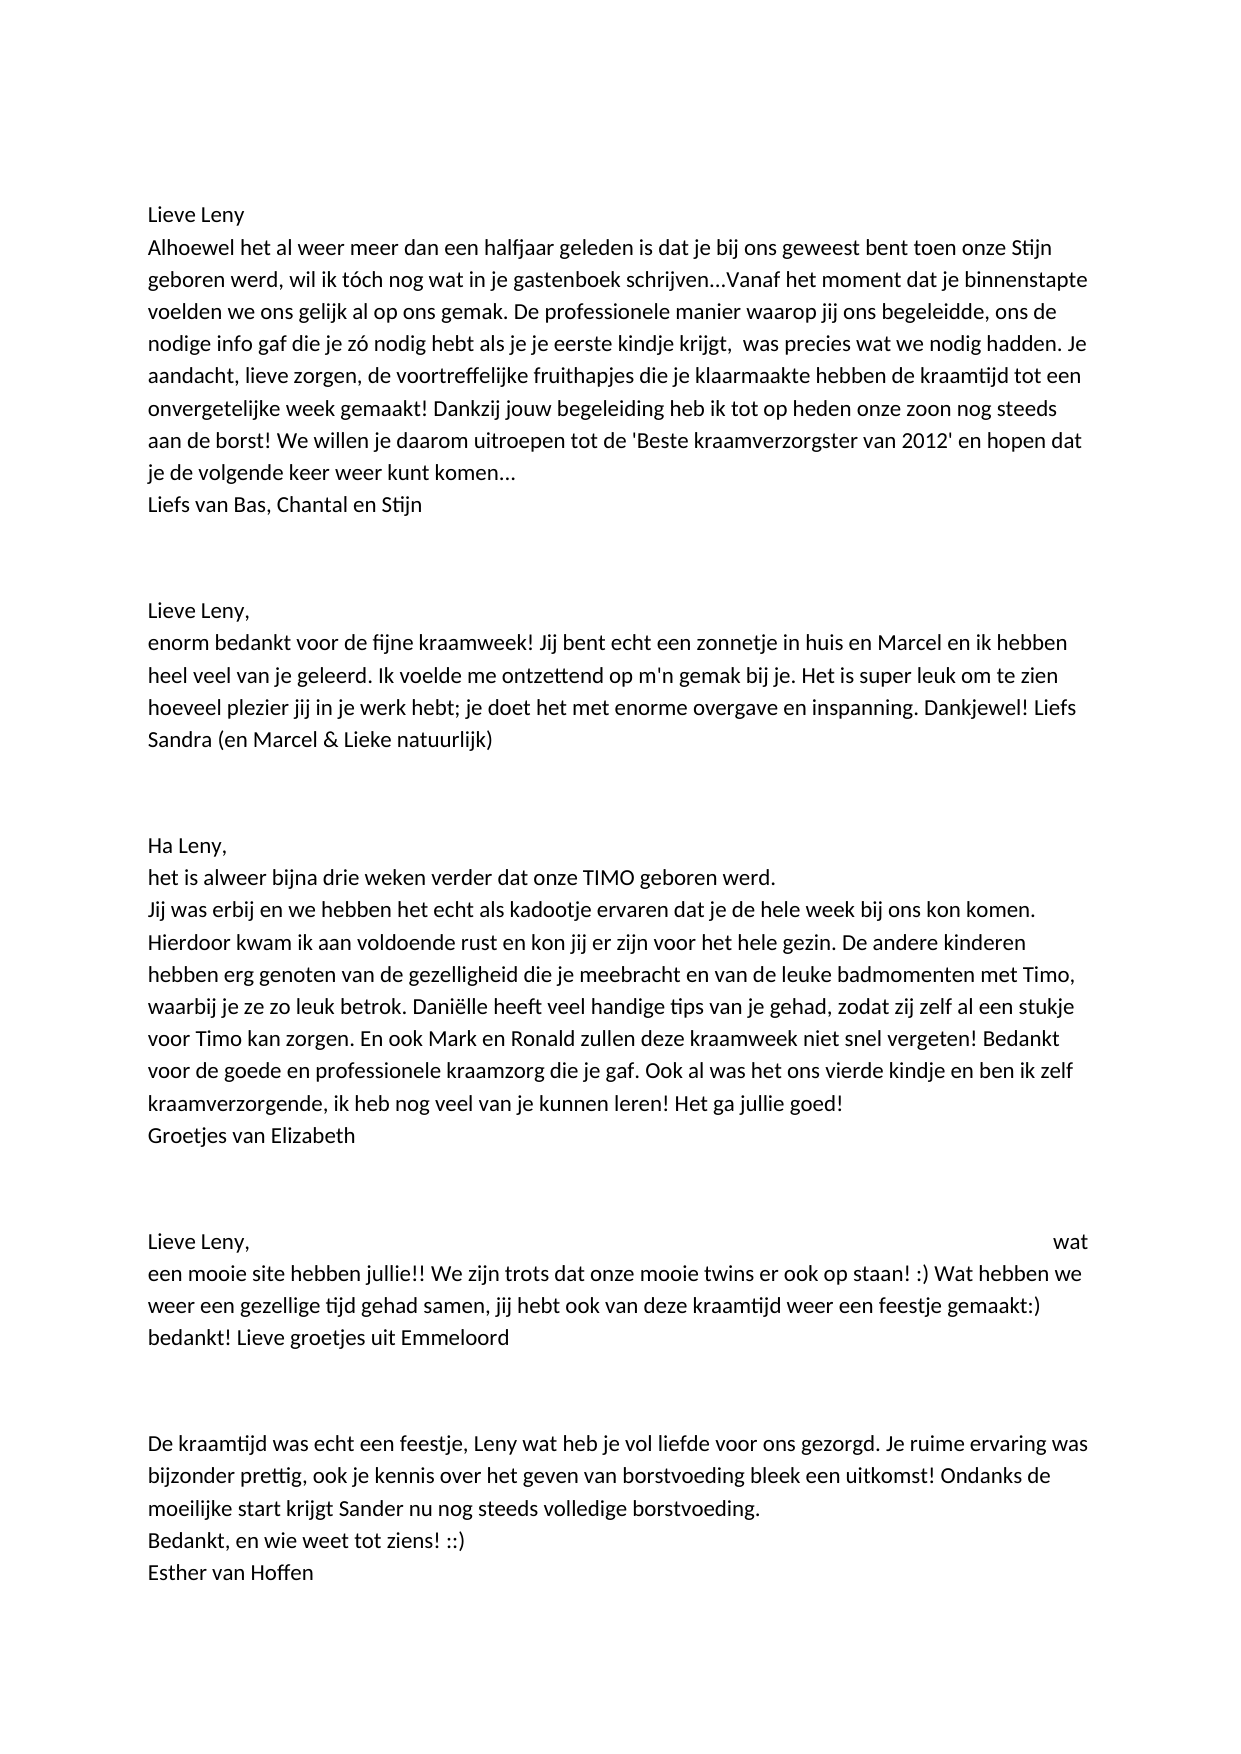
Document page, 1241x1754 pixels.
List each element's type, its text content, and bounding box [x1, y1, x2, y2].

text De kraamtijd was echt een feestje, Leny wat heb je vol liefde voor ons gezorgd. Je ruime ervaring was bijzonder prettig, ook je kennis over het geven van borstvoeding bleek een uitkomst! Ondanks de moeilijke start krijgt Sander nu nog steeds volledige borstvoeding. Bedankt, en wie weet tot ziens! ::) Esther van Hoffen [148, 1429, 1093, 1586]
text Lieve Leny Alhoewel het al weer meer dan een halfjaar geleden is dat je bij ons geweest bent toen onze Stijn geboren werd, wil ik tóch nog wat in je gastenboek schrijven...Vanaf het moment dat je binnenstapte voelden we ons gelijk al op ons gemak. De professionele manier waarop jij ons begeleidde, ons de nodige info gaf die je zó nodig hebt als je je eerste kindje krijgt, was precies wat we nodig hadden. Je aandacht, lieve zorgen, de voortreffelijke fruithapjes die je klaarmaakte hebben de kraamtijd tot een onvergetelijke week gemaakt! Dankzij jouw begeleiding heb ik tot op heden onze zoon nog steeds aan de borst! We willen je daarom uitroepen tot de 'Beste kraamverzorgster van 2012' en hopen dat je de volgende keer weer kunt komen... Liefs van Bas, Chantal en Stijn [148, 201, 1093, 518]
text Lieve Leny, wat een mooie site hebben jullie!! We zijn trots dat onze mooie twins er ook op staan! :) Wat hebben we weer een gezellige tijd gehad samen, jij hebt ook van deze kraamtijd weer een feestje gemaakt:) bedankt! Lieve groetjes uit Emmeloord [148, 1227, 1093, 1351]
text Ha Leny, het is alweer bijna drie weken verder dat onze TIMO geboren werd. Jij was erbij en we hebben het echt als kadootje ervaren dat je de hele week bij ons kon komen. Hierdoor kwam ik aan voldoende rust en kon jij er zijn voor het hele gezin. De andere kinderen hebben erg genoten van de gezelligheid die je meebracht en van de leuke badmomenten met Timo, waarbij je ze zo leuk betrok. Daniëlle heeft veel handige tips van je gehad, zodat zij zelf al een stukje voor Timo kan zorgen. En ook Mark en Ronald zullen deze kraamweek niet snel vergeten! Bedankt voor de goede en professionele kraamzorg die je gaf. Ook al was het ons vierde kindje en ben ik zelf kraamverzorgende, ik heb nog veel van je kunnen leren! Het ga jullie goed! Groetjes van Elizabeth [148, 831, 1093, 1149]
text Lieve Leny, enorm bedankt voor de fijne kraamweek! Jij bent echt een zonnetje in huis en Marcel en ik hebben heel veel van je geleerd. Ik voelde me ontzettend op m'n gemak bij je. Het is super leuk om te zien hoeveel plezier jij in je werk hebt; je doet het met enorme overgave en inspanning. Dankjewel! Liefs Sandra (en Marcel & Lieke natuurlijk) [148, 596, 1093, 753]
